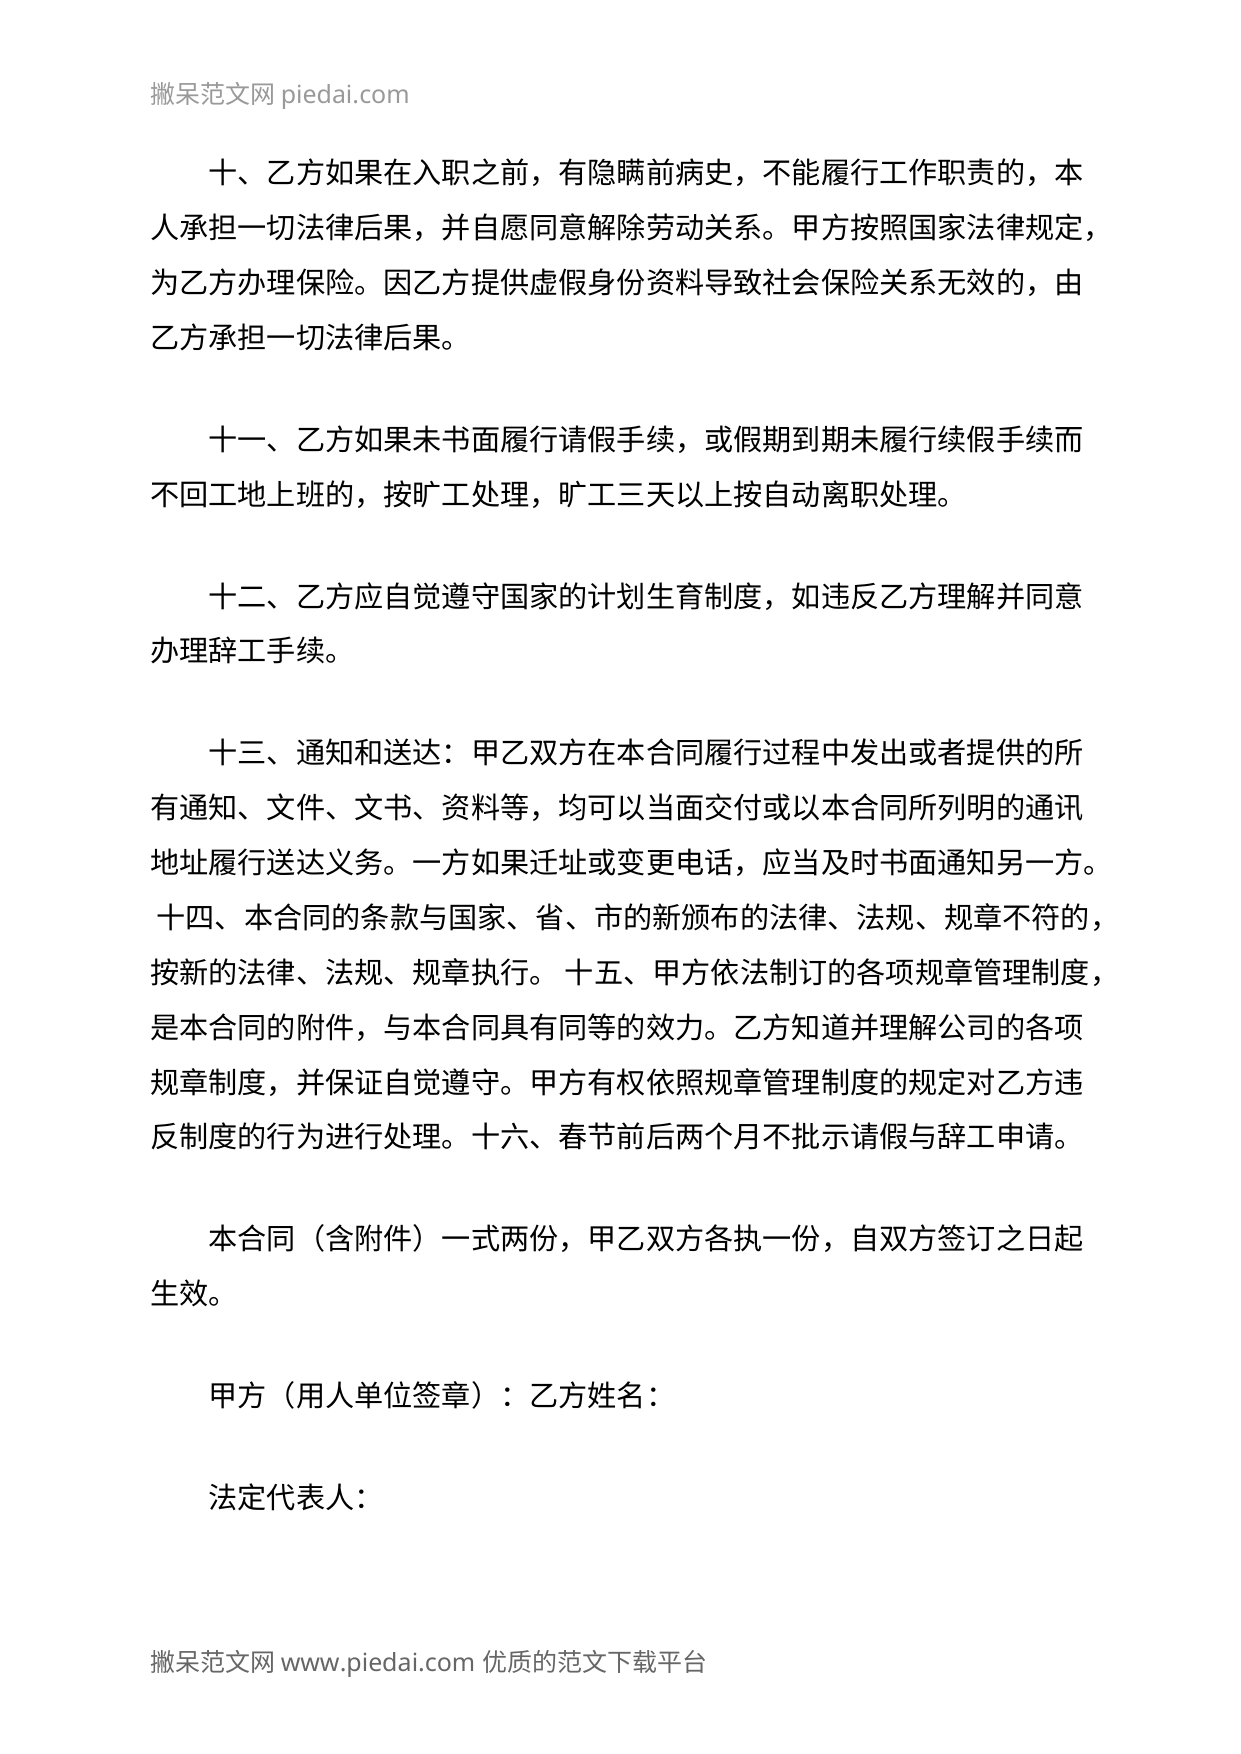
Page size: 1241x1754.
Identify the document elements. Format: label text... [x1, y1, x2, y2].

text 十三、通知和送达：甲乙双方在本合同履行过程中发出或者提供的所有通知、文件、文书、资料等，均可以当面交付或以本合同所列明的通讯地址履行送达义务。一方如果迁址或变更电话，应当及时书面通知另一方。 十四、本合同的条款与国家、省、市的新颁布的法律、法规、规章不符的，按新的法律、法规、规章执行。 十五、甲方依法制订的各项规章管理制度，是本合同的附件，与本合同具有同等的效力。乙方知道并理解公司的各项规章制度，并保证自觉遵守。甲方有权依照规章管理制度的规定对乙方违反制度的行为进行处理。十六、春节前后两个月不批示请假与辞工申请。 [150, 730, 1090, 1156]
text 十一、乙方如果未书面履行请假手续，或假期到期未履行续假手续而不回工地上班的，按旷工处理，旷工三天以上按自动离职处理。 [150, 416, 1090, 514]
text 法定代表人： [150, 1474, 1090, 1517]
text 本合同（含附件）一式两份，甲乙双方各执一份，自双方签订之日起生效。 [150, 1216, 1090, 1313]
text 甲方（用人单位签章）：乙方姓名： [150, 1372, 1090, 1415]
text 十二、乙方应自觉遵守国家的计划生育制度，如违反乙方理解并同意办理辞工手续。 [150, 573, 1090, 670]
text 十、乙方如果在入职之前，有隐瞒前病史，不能履行工作职责的，本人承担一切法律后果，并自愿同意解除劳动关系。甲方按照国家法律规定，为乙方办理保险。因乙方提供虚假身份资料导致社会保险关系无效的，由乙方承担一切法律后果。 [150, 150, 1090, 357]
